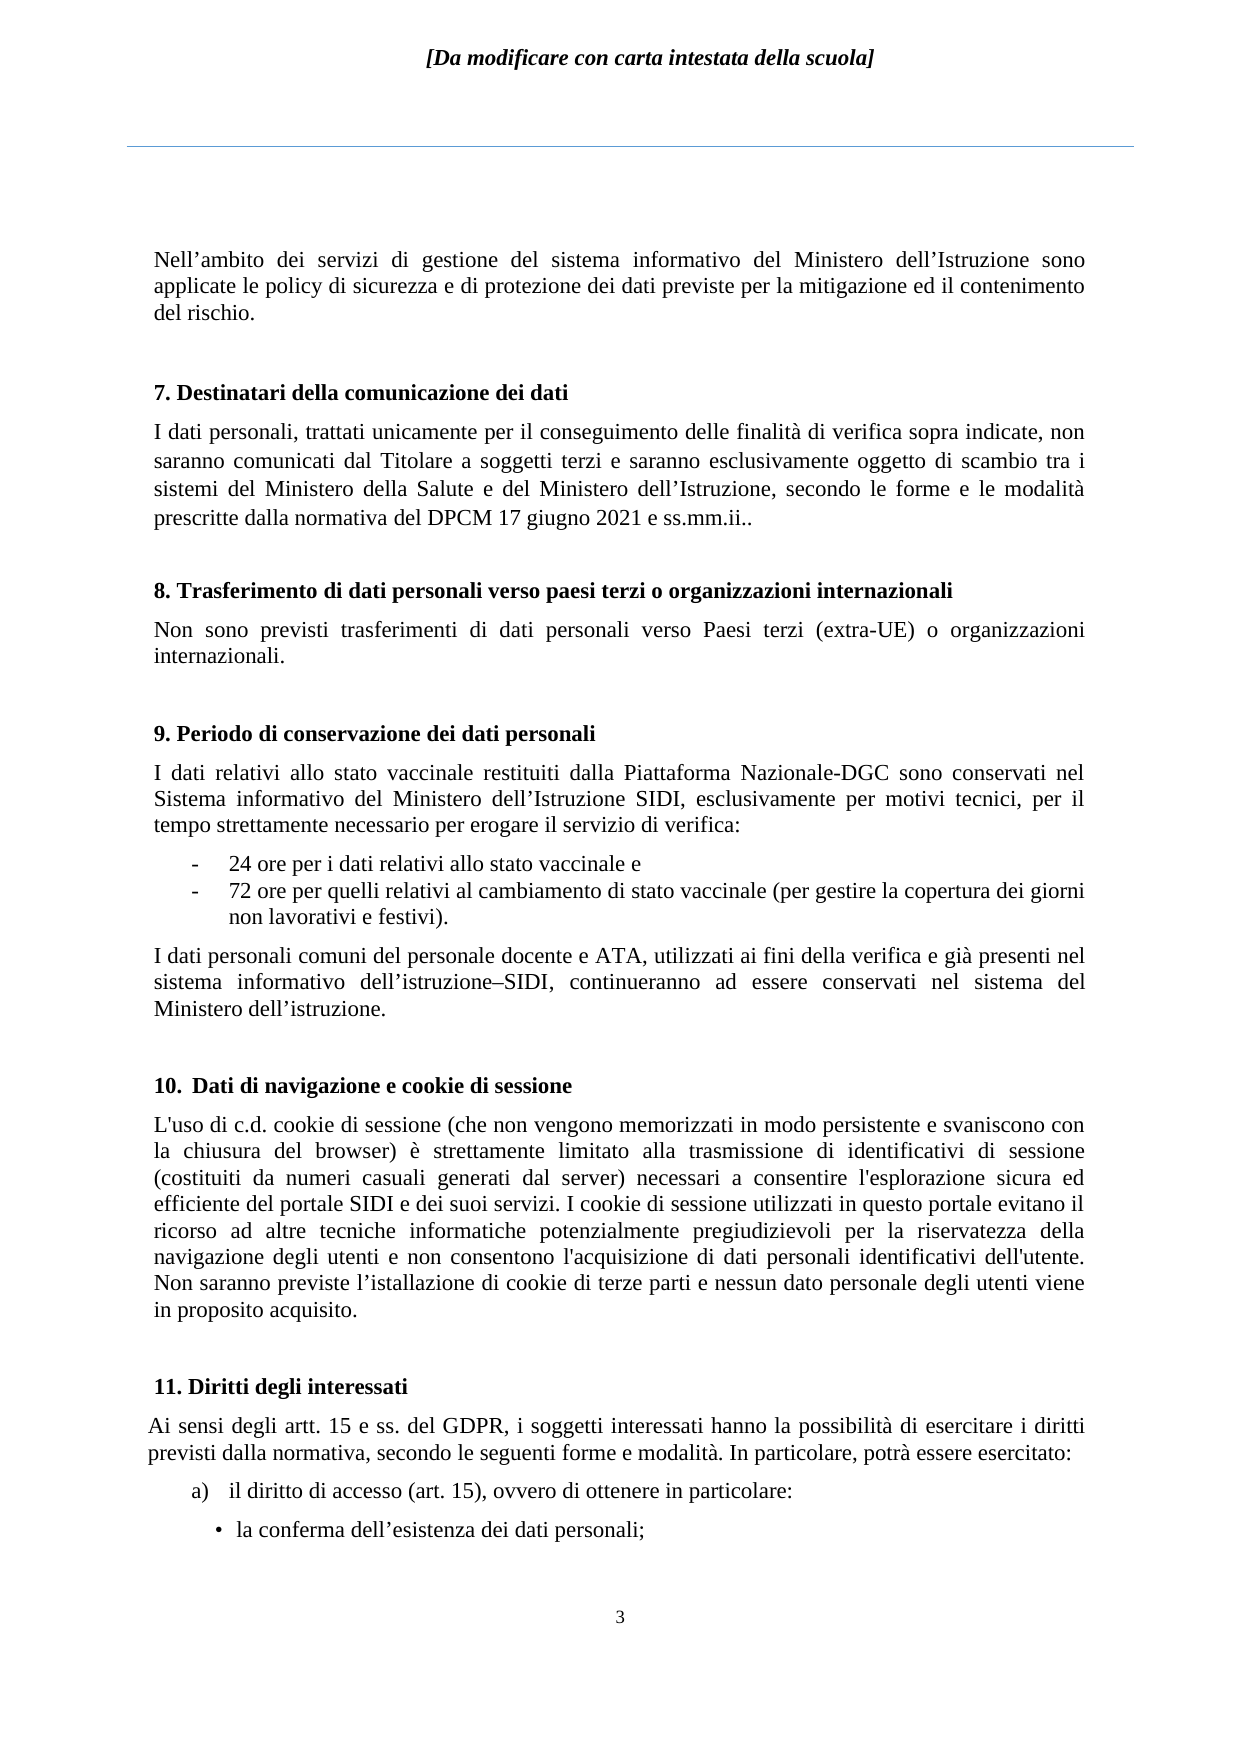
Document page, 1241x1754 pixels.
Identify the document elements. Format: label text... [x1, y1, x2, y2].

list 7. Destinatari della comunicazione dei dati [153, 379, 1087, 406]
text I dati relativi allo stato vaccinale restituiti dalla Piattaforma Nazionale-DGC sono conservati nel Sistema informativo del Ministero dell’Istruzione SIDI, esclusivamente per motivi tecnici, per il tempo strettamente necessario per erogare il servizio di verifica: [153, 759, 1087, 838]
list 9. Periodo di conservazione dei dati personali [153, 720, 1087, 746]
list 24 ore per i dati relativi allo stato vaccinale e [191, 850, 1087, 877]
list 8. Trasferimento di dati personali verso paesi terzi o organizzazioni internazionali [153, 577, 1087, 603]
text Ai sensi degli artt. 15 e ss. del GDPR, i soggetti interessati hanno la possibilità di esercitare i diritti previsti dalla normativa, secondo le seguenti forme e modalità. In particolare, potrà essere esercitato: [148, 1412, 1087, 1465]
list la conferma dell’esistenza dei dati personali; [214, 1516, 1087, 1543]
text Nell’ambito dei servizi di gestione del sistema informativo del Ministero dell’Istruzione sono applicate le policy di sicurezza e di protezione dei dati previste per la mitigazione ed il contenimento del rischio. [153, 246, 1087, 325]
text 10. Dati di navigazione e cookie di sessione [153, 1072, 1087, 1099]
list 11. Diritti degli interessati [153, 1373, 1087, 1400]
text L'uso di c.d. cookie di sessione (che non vengono memorizzati in modo persistente e svaniscono con la chiusura del browser) è strettamente limitato alla trasmissione di identificativi di sessione (costituiti da numeri casuali generati dal server) necessari a consentire l'esplorazione sicura ed efficiente del portale SIDI e dei suoi servizi. I cookie di sessione utilizzati in questo portale evitano il ricorso ad altre tecniche informatiche potenzialmente pregiudizievoli per la riservatezza della navigazione degli utenti e non consentono l'acquisizione di dati personali identificativi dell'utente. Non saranno previste l’istallazione di cookie di terze parti e nessun dato personale degli utenti viene in proposito acquisito. [153, 1111, 1087, 1322]
text Non sono previsti trasferimenti di dati personali verso Paesi terzi (extra-UE) o organizzazioni internazionali. [153, 616, 1087, 669]
list il diritto di accesso (art. 15), ovvero di ottenere in particolare: [191, 1477, 1087, 1504]
text I dati personali comuni del personale docente e ATA, utilizzati ai fini della verifica e già presenti nel sistema informativo dell’istruzione–SIDI, continueranno ad essere conservati nel sistema del Ministero dell’istruzione. [153, 942, 1087, 1021]
text I dati personali, trattati unicamente per il conseguimento delle finalità di verifica sopra indicate, non saranno comunicati dal Titolare a soggetti terzi e saranno esclusivamente oggetto di scambio tra i sistemi del Ministero della Salute e del Ministero dell’Istruzione, secondo le forme e le modalità prescritte dalla normativa del DPCM 17 giugno 2021 e ss.mm.ii.. [153, 418, 1087, 530]
list 72 ore per quelli relativi al cambiamento di stato vaccinale (per gestire la copertura dei giorni non lavorativi e festivi). [191, 877, 1087, 929]
